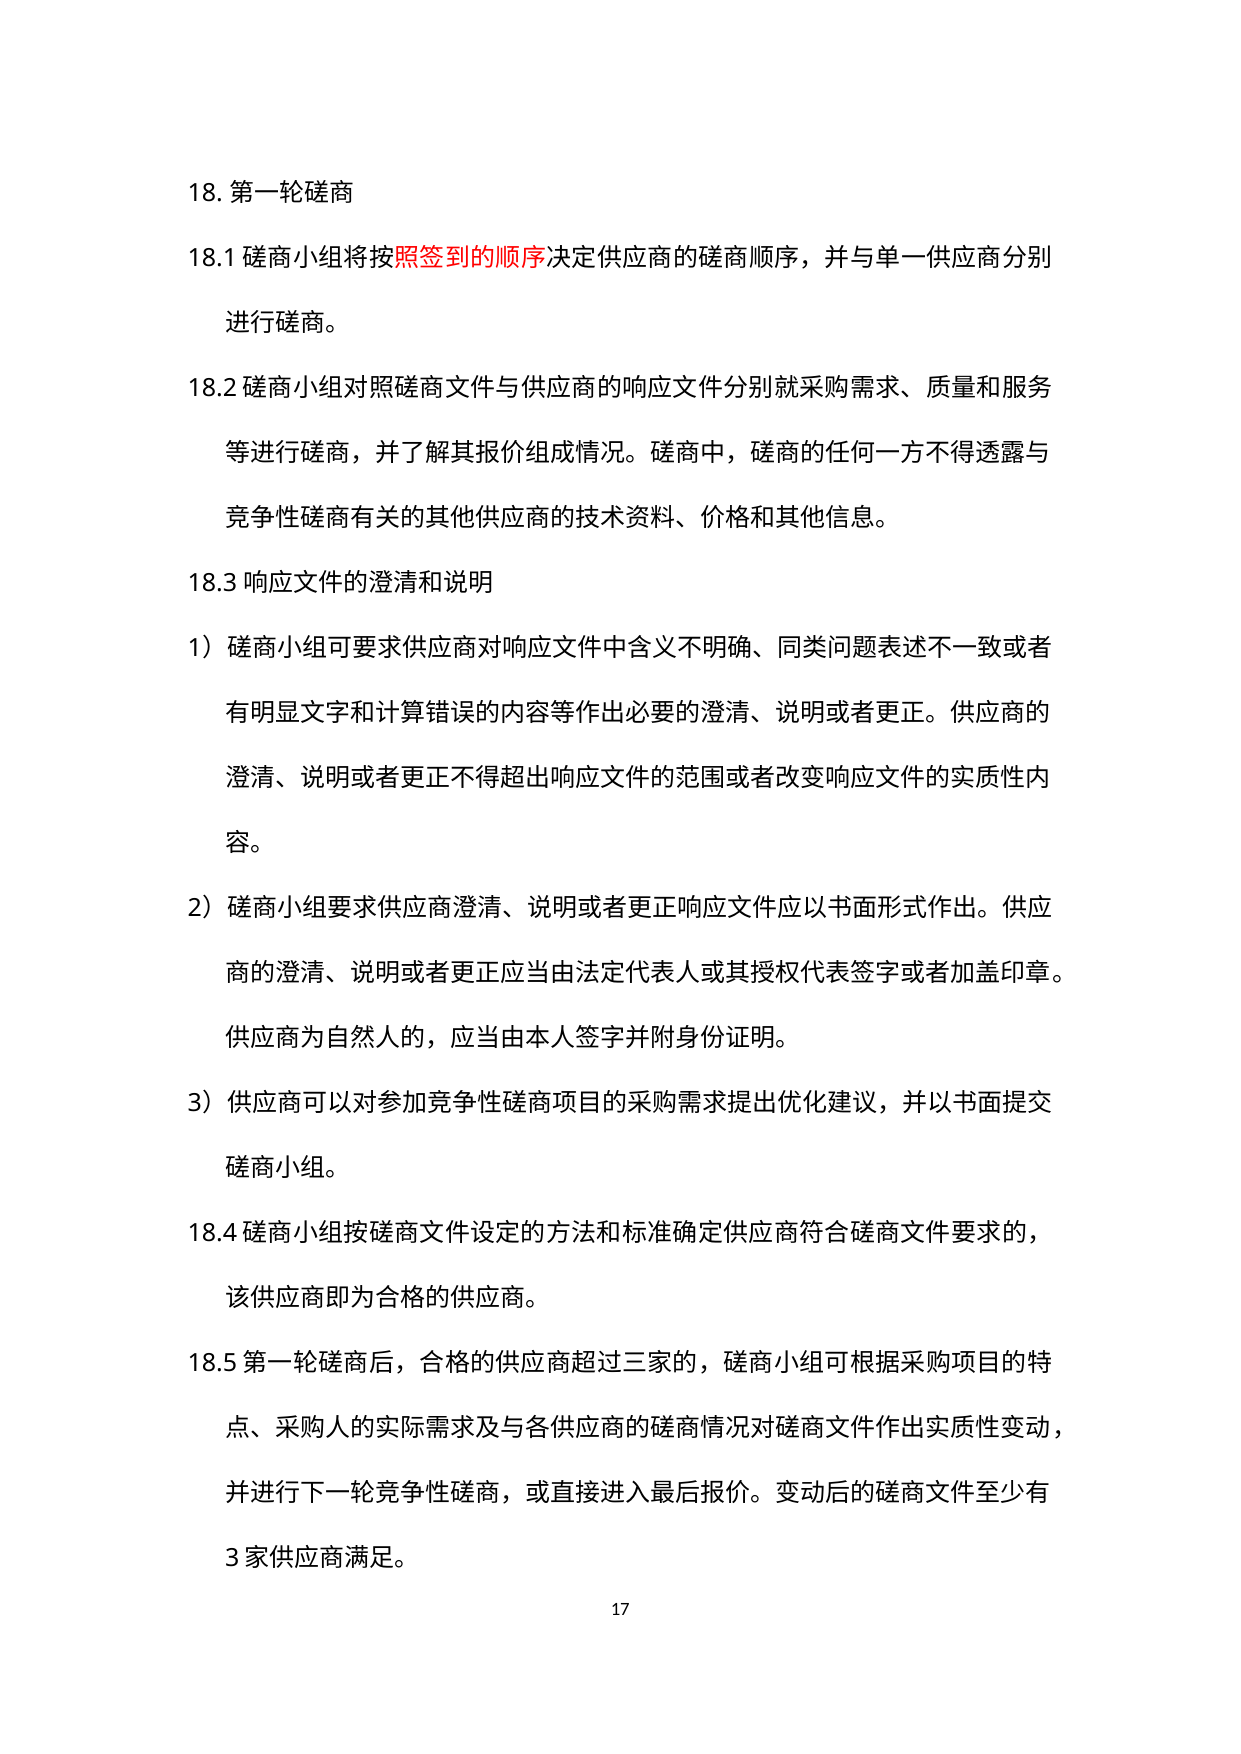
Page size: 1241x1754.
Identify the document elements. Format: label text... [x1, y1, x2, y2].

text 1）磋商小组可要求供应商对响应文件中含义不明确、同类问题表述不一致或者有明显文字和计算错误的内容等作出必要的澄清、说明或者更正。供应商的澄清、说明或者更正不得超出响应文件的范围或者改变响应文件的实质性内容。 [187, 613, 1053, 873]
text 18.3 响应文件的澄清和说明 [187, 548, 1053, 613]
text 18.1磋商小组将按照签到的顺序决定供应商的磋商顺序，并与单一供应商分别进行磋商。 [187, 223, 1053, 353]
text 3）供应商可以对参加竞争性磋商项目的采购需求提出优化建议，并以书面提交磋商小组。 [187, 1068, 1053, 1198]
text 18.2磋商小组对照磋商文件与供应商的响应文件分别就采购需求、质量和服务等进行磋商，并了解其报价组成情况。磋商中，磋商的任何一方不得透露与竞争性磋商有关的其他供应商的技术资料、价格和其他信息。 [187, 353, 1053, 548]
text 18.4磋商小组按磋商文件设定的方法和标准确定供应商符合磋商文件要求的，该供应商即为合格的供应商。 [187, 1198, 1053, 1328]
text 18.5第一轮磋商后，合格的供应商超过三家的，磋商小组可根据采购项目的特点、采购人的实际需求及与各供应商的磋商情况对磋商文件作出实质性变动，并进行下一轮竞争性磋商，或直接进入最后报价。变动后的磋商文件至少有3家供应商满足。 [187, 1328, 1053, 1588]
text 18. 第一轮磋商 [187, 158, 1053, 223]
text 2）磋商小组要求供应商澄清、说明或者更正响应文件应以书面形式作出。供应商的澄清、说明或者更正应当由法定代表人或其授权代表签字或者加盖印章。供应商为自然人的，应当由本人签字并附身份证明。 [187, 873, 1053, 1068]
